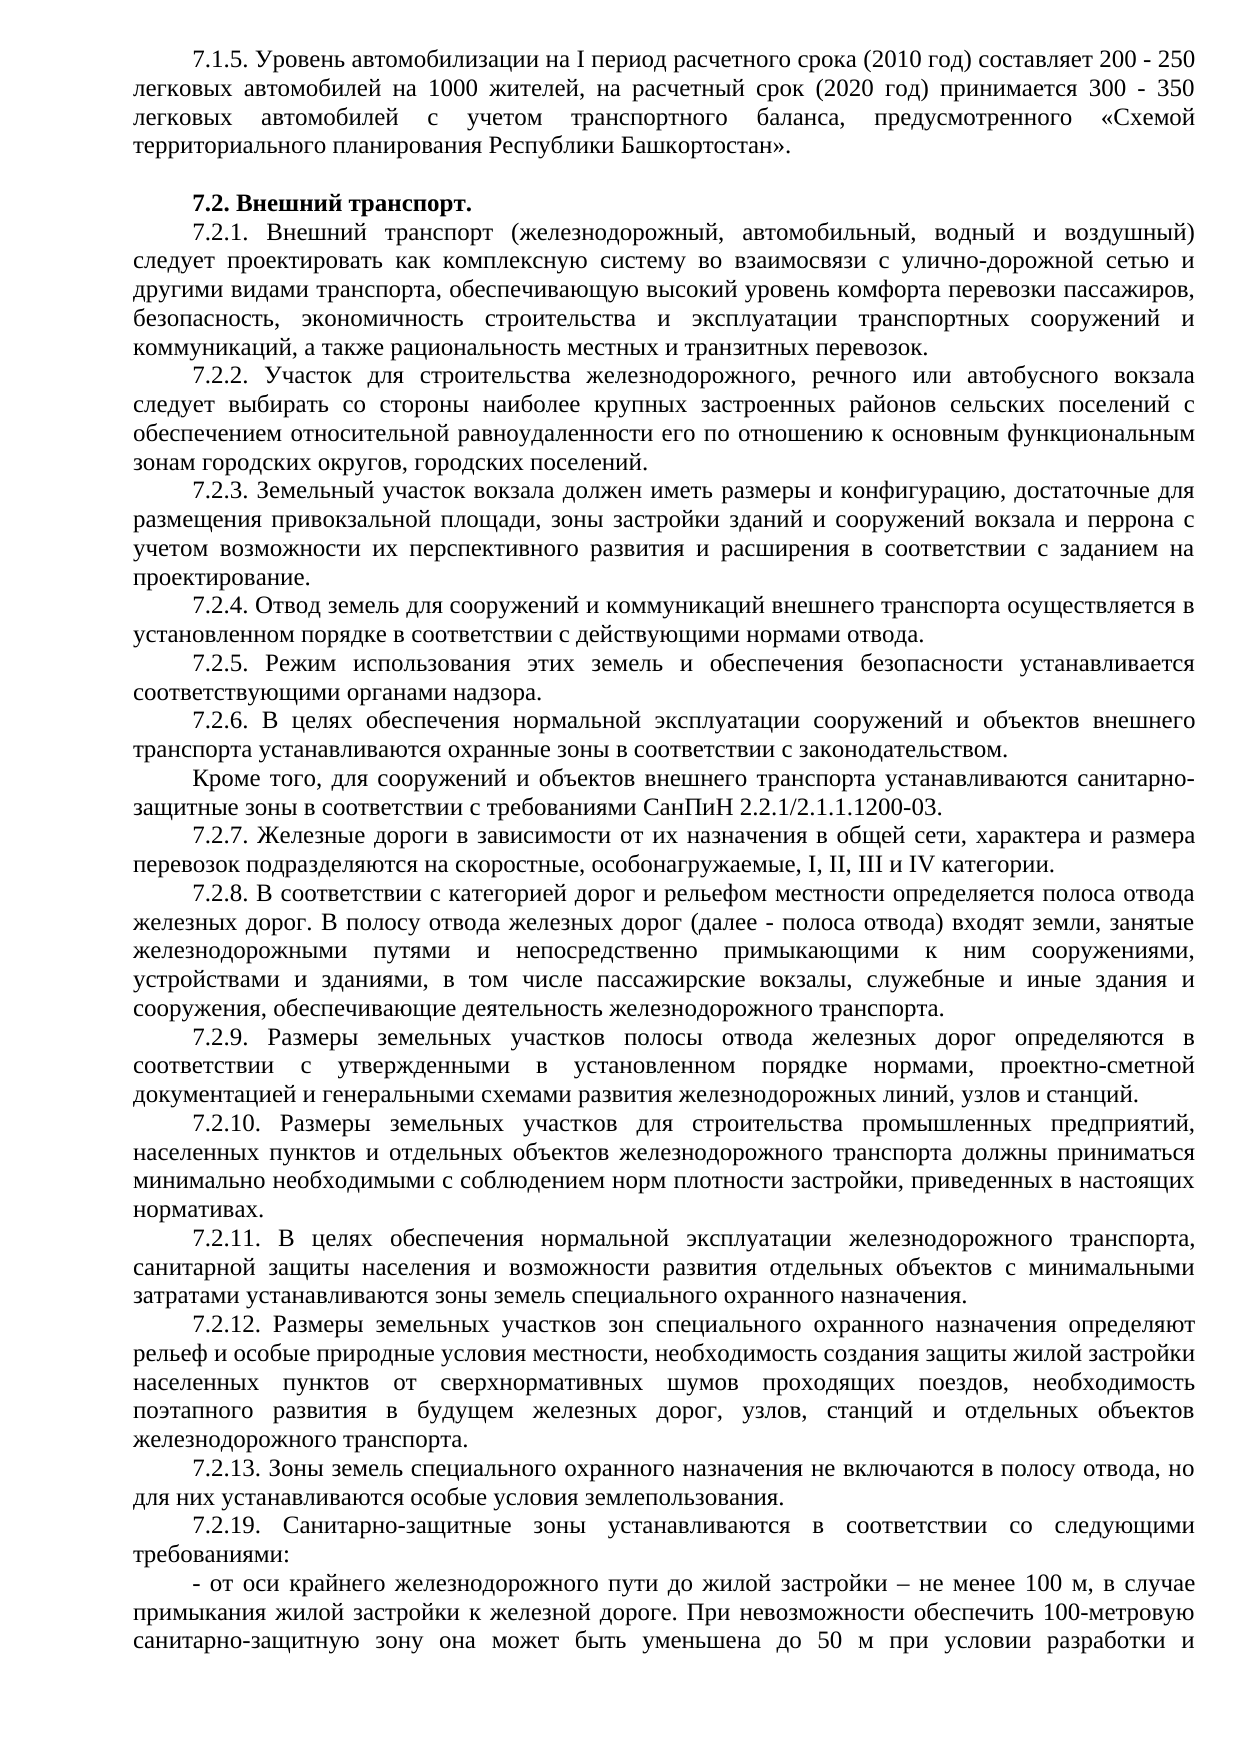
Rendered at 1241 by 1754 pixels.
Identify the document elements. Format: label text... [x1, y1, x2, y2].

text 7.2.6. В целях обеспечения нормальной эксплуатации сооружений и объектов внешнего транспорта устанавливаются охранные зоны в соответствии с законодательством. [133, 706, 1196, 763]
text Кроме того, для сооружений и объектов внешнего транспорта устанавливаются санитарно-защитные зоны в соответствии с требованиями СанПиН 2.2.1/2.1.1.1200-03. [133, 763, 1196, 821]
text 7.2.9. Размеры земельных участков полосы отвода железных дорог определяются в соответствии с утвержденными в установленном порядке нормами, проектно-сметной документацией и генеральными схемами развития железнодорожных линий, узлов и станций. [133, 1022, 1196, 1108]
text 7.2.8. В соответствии с категорией дорог и рельефом местности определяется полоса отвода железных дорог. В полосу отвода железных дорог (далее - полоса отвода) входят земли, занятые железнодорожными путями и непосредственно примыкающими к ним сооружениями, устройствами и зданиями, в том числе пассажирские вокзалы, служебные и иные здания и сооружения, обеспечивающие деятельность железнодорожного транспорта. [133, 878, 1196, 1022]
text 7.2.12. Размеры земельных участков зон специального охранного назначения определяют рельеф и особые природные условия местности, необходимость создания защиты жилой застройки населенных пунктов от сверхнормативных шумов проходящих поездов, необходимость поэтапного развития в будущем железных дорог, узлов, станций и отдельных объектов железнодорожного транспорта. [133, 1309, 1196, 1453]
text 7.2.19. Санитарно-защитные зоны устанавливаются в соответствии со следующими требованиями: [133, 1511, 1196, 1568]
text 7.2.13. Зоны земель специального охранного назначения не включаются в полосу отвода, но для них устанавливаются особые условия землепользования. [133, 1453, 1196, 1511]
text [133, 1568, 1196, 1654]
text 7.2.1. Внешний транспорт (железнодорожный, автомобильный, водный и воздушный) следует проектировать как комплексную систему во взаимосвязи с улично-дорожной сетью и другими видами транспорта, обеспечивающую высокий уровень комфорта перевозки пассажиров, безопасность, экономичность строительства и эксплуатации транспортных сооружений и коммуникаций, а также рациональность местных и транзитных перевозок. [133, 217, 1196, 361]
text 7.2.11. В целях обеспечения нормальной эксплуатации железнодорожного транспорта, санитарной защиты населения и возможности развития отдельных объектов с минимальными затратами устанавливаются зоны земель специального охранного назначения. [133, 1223, 1196, 1309]
text 7.2.5. Режим использования этих земель и обеспечения безопасности устанавливается соответствующими органами надзора. [133, 648, 1196, 706]
text 7.2.10. Размеры земельных участков для строительства промышленных предприятий, населенных пунктов и отдельных объектов железнодорожного транспорта должны приниматься минимально необходимыми с соблюдением норм плотности застройки, приведенных в настоящих нормативах. [133, 1108, 1196, 1223]
text 7.1.5. Уровень автомобилизации на I период расчетного срока (2010 год) составляет 200 - 250 легковых автомобилей на 1000 жителей, на расчетный срок (2020 год) принимается 300 - 350 легковых автомобилей с учетом транспортного баланса, предусмотренного «Схемой территориального планирования Республики Башкортостан». [133, 44, 1196, 159]
text 7.2.2. Участок для строительства железнодорожного, речного или автобусного вокзала следует выбирать со стороны наиболее крупных застроенных районов сельских поселений с обеспечением относительной равноудаленности его по отношению к основным функциональным зонам городских округов, городских поселений. [133, 361, 1196, 476]
text 7.2.3. Земельный участок вокзала должен иметь размеры и конфигурацию, достаточные для размещения привокзальной площади, зоны застройки зданий и сооружений вокзала и перрона с учетом возможности их перспективного развития и расширения в соответствии с заданием на проектирование. [133, 476, 1196, 591]
text 7.2.7. Железные дороги в зависимости от их назначения в общей сети, характера и размера перевозок подразделяются на скоростные, особонагружаемые, I, II, III и IV категории. [133, 821, 1196, 878]
text 7.2.4. Отвод земель для сооружений и коммуникаций внешнего транспорта осуществляется в установленном порядке в соответствии с действующими нормами отвода. [133, 591, 1196, 648]
text 7.2. Внешний транспорт. [133, 188, 1196, 217]
